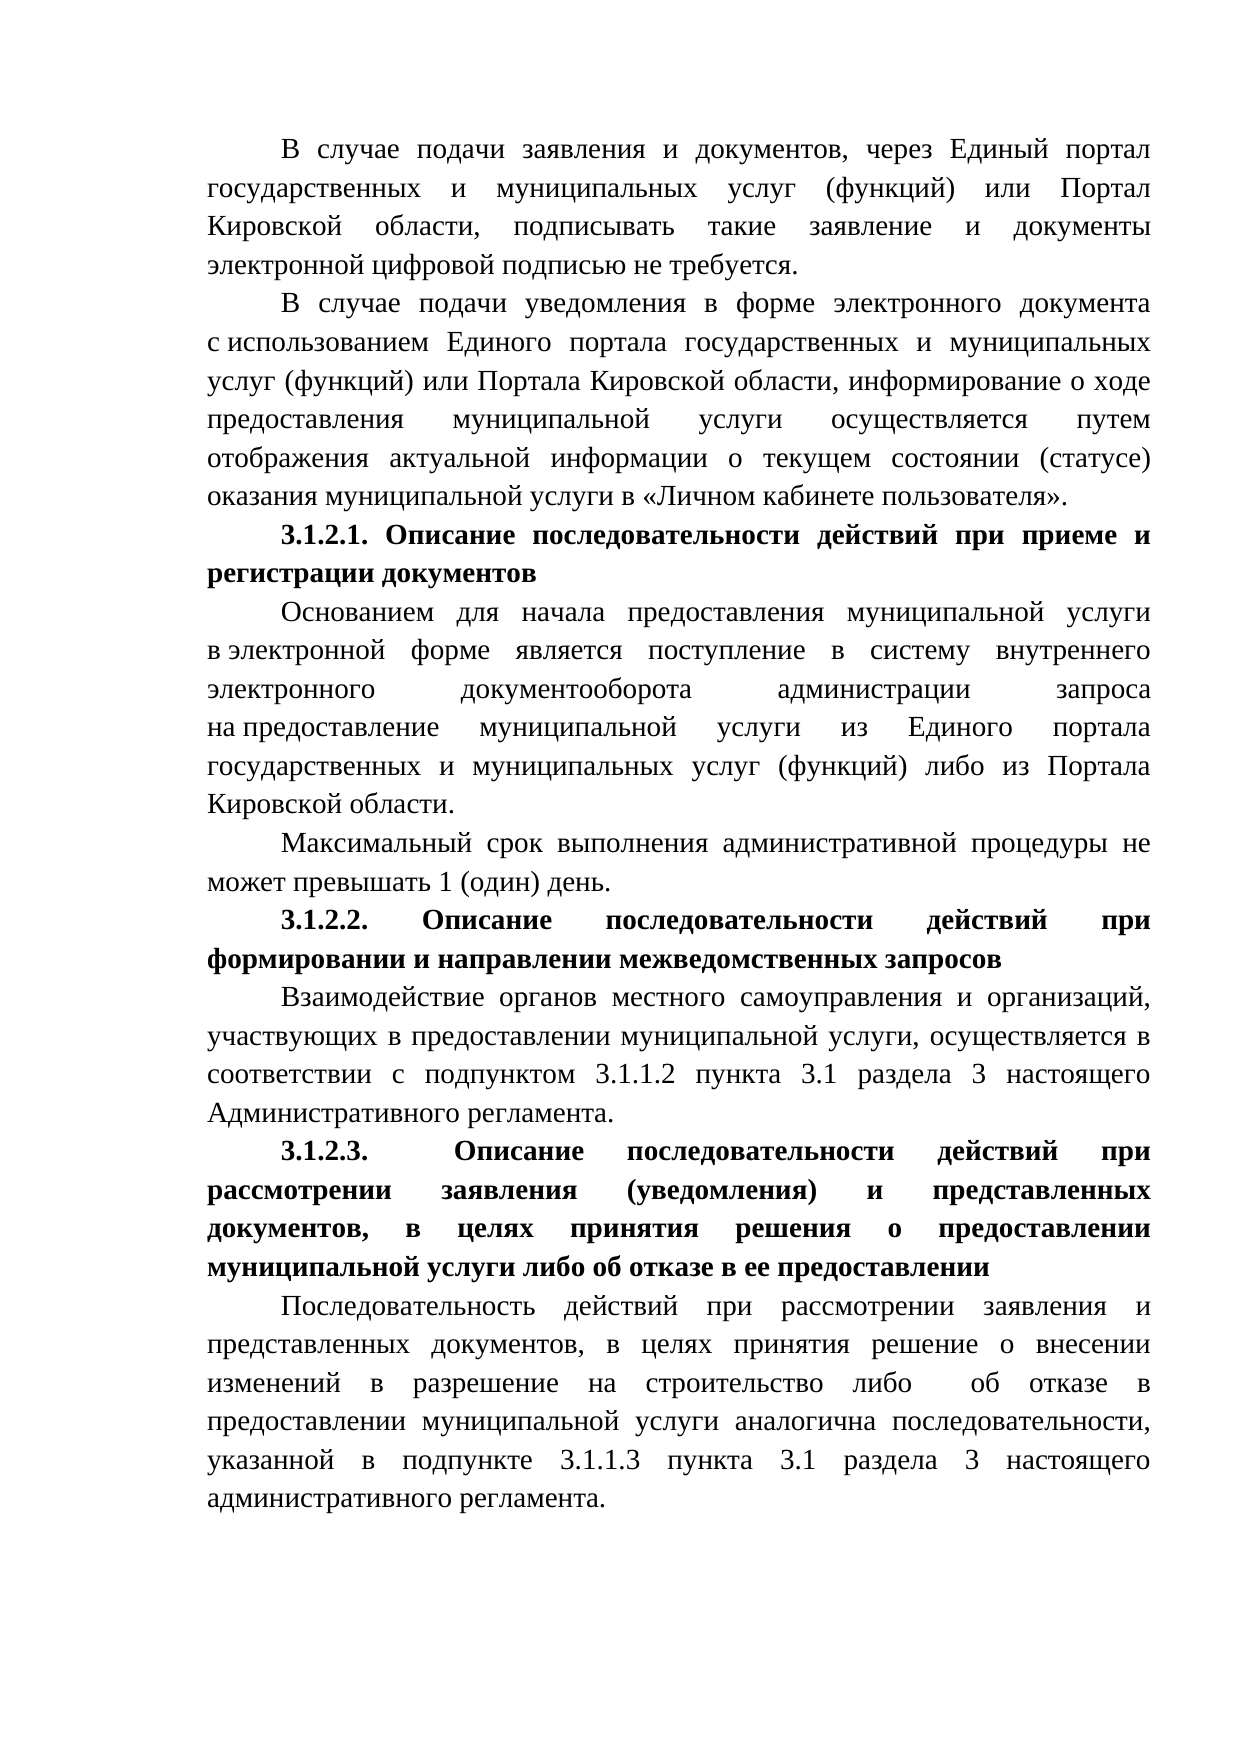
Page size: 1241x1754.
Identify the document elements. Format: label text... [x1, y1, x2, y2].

text Максимальный срок выполнения административной процедуры не может превышать 1 (один) день. [207, 825, 1152, 897]
text 3.1.2.3. Описание последовательности действий при рассмотрении заявления (уведомления) и представленных документов, в целях принятия решения о предоставлении муниципальной услуги либо об отказе в ее предоставлении [207, 1133, 1152, 1283]
text 3.1.2.2. Описание последовательности действий при формировании и направлении межведомственных запросов [207, 902, 1152, 974]
text Взаимодействие органов местного самоуправления и организаций, участвующих в предоставлении муниципальной услуги, осуществляется в соответствии с подпунктом 3.1.1.2 пункта 3.1 раздела 3 настоящего Административного регламента. [207, 979, 1152, 1128]
text 3.1.2.1. Описание последовательности действий при приеме и регистрации документов [207, 517, 1152, 589]
text Последовательность действий при рассмотрении заявления и представленных документов, в целях принятия решение о внесении изменений в разрешение на строительство либо об отказе в предоставлении муниципальной услуги аналогична последовательности, указанной в подпункте 3.1.1.3 пункта 3.1 раздела 3 настоящего административного регламента. [207, 1288, 1152, 1514]
text В случае подачи заявления и документов, через Единый портал государственных и муниципальных услуг (функций) или Портал Кировской области, подписывать такие заявление и документы электронной цифровой подписью не требуется. [207, 131, 1152, 281]
text В случае подачи уведомления в форме электронного документа с использованием Единого портала государственных и муниципальных услуг (функций) или Портала Кировской области, информирование о ходе предоставления муниципальной услуги осуществляется путем отображения актуальной информации о текущем состоянии (статусе) оказания муниципальной услуги в «Личном кабинете пользователя». [207, 286, 1152, 512]
text Основанием для начала предоставления муниципальной услуги в электронной форме является поступление в систему внутреннего электронного документооборота администрации запроса на предоставление муниципальной услуги из Единого портала государственных и муниципальных услуг (функций) либо из Портала Кировской области. [207, 594, 1152, 820]
